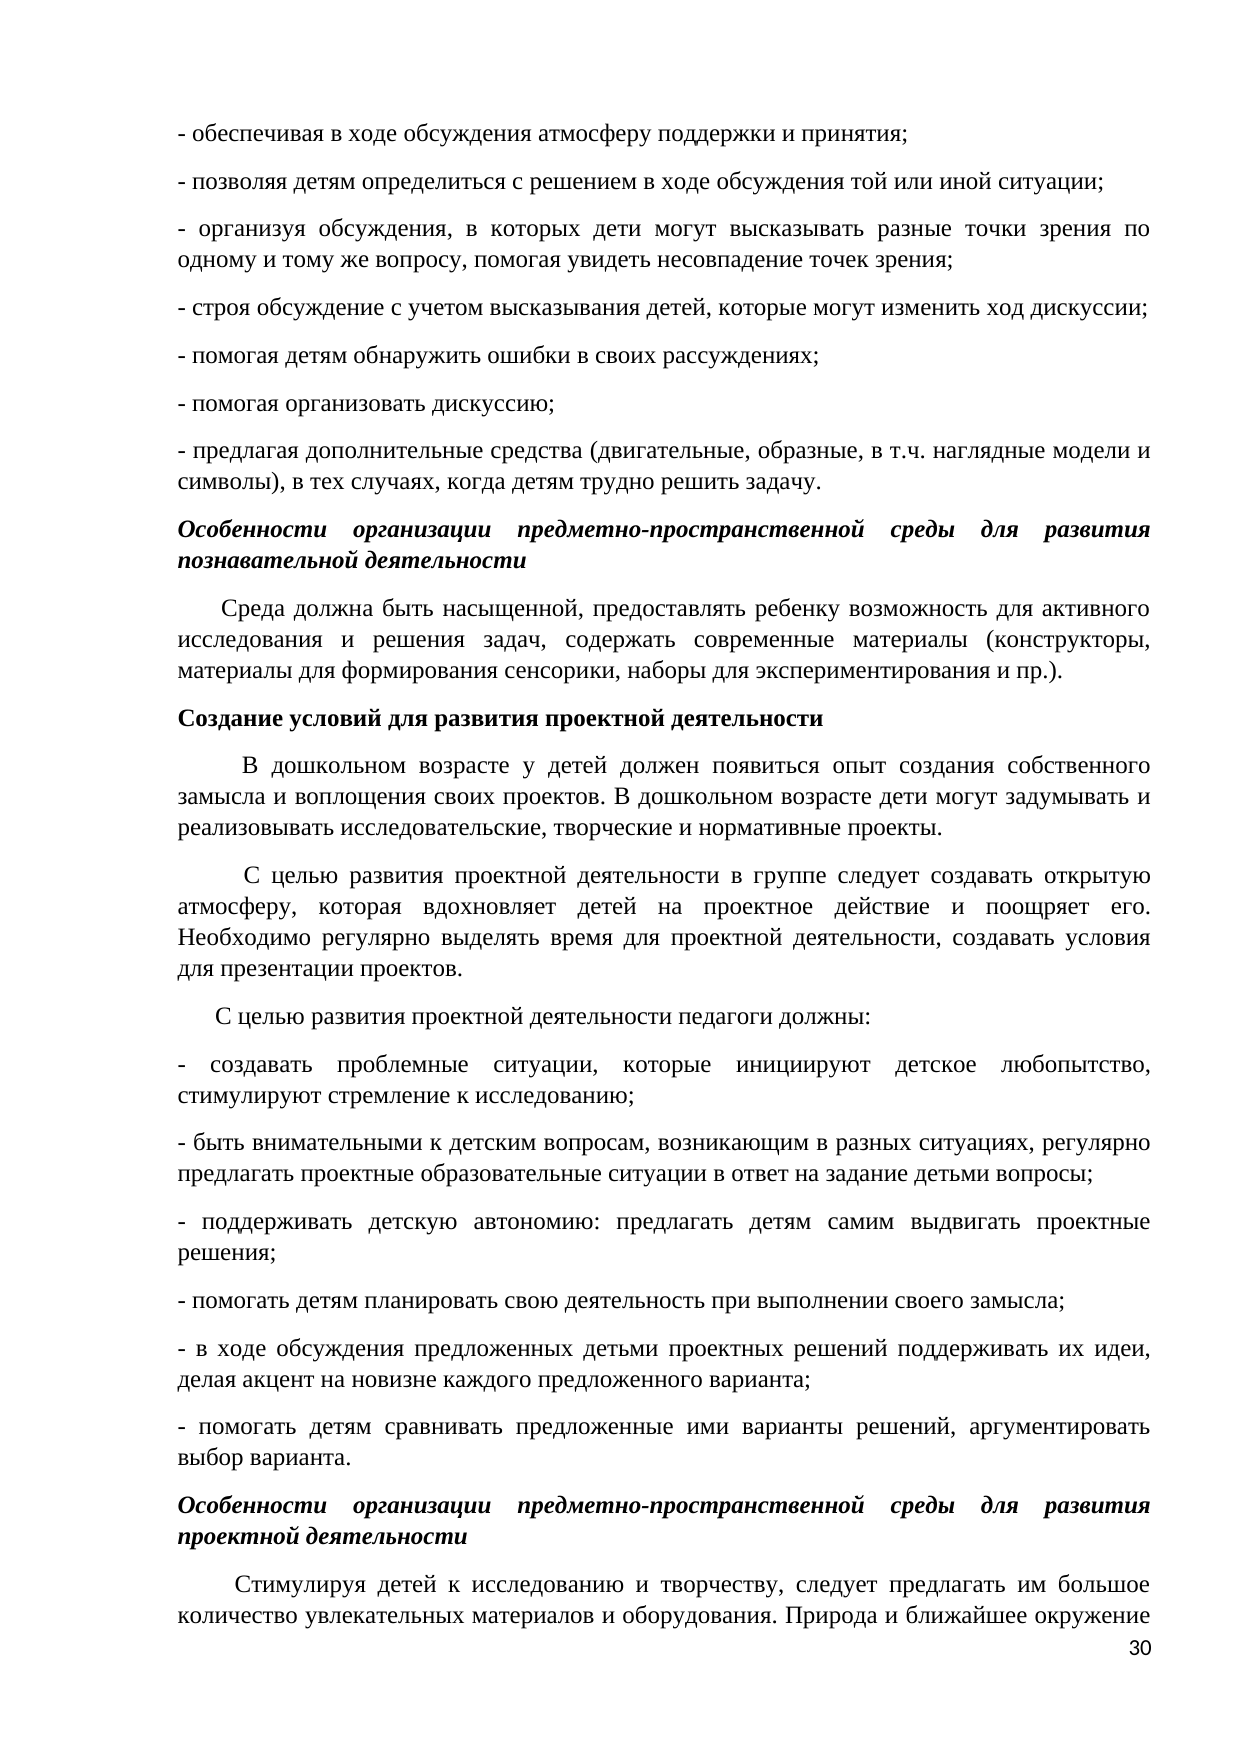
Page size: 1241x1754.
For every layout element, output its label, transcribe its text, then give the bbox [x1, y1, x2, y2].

text - помогать детям сравнивать предложенные ими варианты решений, аргументировать выбор варианта. [177, 1411, 1152, 1471]
text Особенности организации предметно-пространственной среды для развития проектной деятельности [177, 1490, 1152, 1550]
text Среда должна быть насыщенной, предоставлять ребенку возможность для активного исследования и решения задач, содержать современные материалы (конструкторы, материалы для формирования сенсорики, наборы для экспериментирования и пр.). [177, 593, 1152, 684]
text Особенности организации предметно-пространственной среды для развития познавательной деятельности [177, 514, 1152, 574]
text - быть внимательными к детским вопросам, возникающим в разных ситуациях, регулярно предлагать проектные образовательные ситуации в ответ на задание детьми вопросы; [177, 1127, 1152, 1187]
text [177, 1569, 1152, 1629]
text - помогая организовать дискуссию; [177, 388, 1152, 416]
text В дошкольном возрасте у детей должен появиться опыт создания собственного замысла и воплощения своих проектов. В дошкольном возрасте дети могут задумывать и реализовывать исследовательские, творческие и нормативные проекты. [177, 750, 1152, 841]
text - в ходе обсуждения предложенных детьми проектных решений поддерживать их идеи, делая акцент на новизне каждого предложенного варианта; [177, 1333, 1152, 1392]
text Создание условий для развития проектной деятельности [177, 703, 1152, 731]
text - помогать детям планировать свою деятельность при выполнении своего замысла; [177, 1285, 1152, 1314]
text С целью развития проектной деятельности в группе следует создавать открытую атмосферу, которая вдохновляет детей на проектное действие и поощряет его. Необходимо регулярно выделять время для проектной деятельности, создавать условия для презентации проектов. [177, 860, 1152, 982]
text - обеспечивая в ходе обсуждения атмосферу поддержки и принятия; [177, 118, 1152, 147]
text - создавать проблемные ситуации, которые инициируют детское любопытство, стимулируют стремление к исследованию; [177, 1049, 1152, 1108]
text - организуя обсуждения, в которых дети могут высказывать разные точки зрения по одному и тому же вопросу, помогая увидеть несовпадение точек зрения; [177, 213, 1152, 273]
text - помогая детям обнаружить ошибки в своих рассуждениях; [177, 340, 1152, 369]
text - поддерживать детскую автономию: предлагать детям самим выдвигать проектные решения; [177, 1206, 1152, 1266]
text - предлагая дополнительные средства (двигательные, образные, в т.ч. наглядные модели и символы), в тех случаях, когда детям трудно решить задачу. [177, 435, 1152, 495]
text - строя обсуждение с учетом высказывания детей, которые могут изменить ход дискуссии; [177, 292, 1152, 321]
text - позволяя детям определиться с решением в ходе обсуждения той или иной ситуации; [177, 166, 1152, 194]
text С целью развития проектной деятельности педагоги должны: [177, 1001, 1152, 1030]
